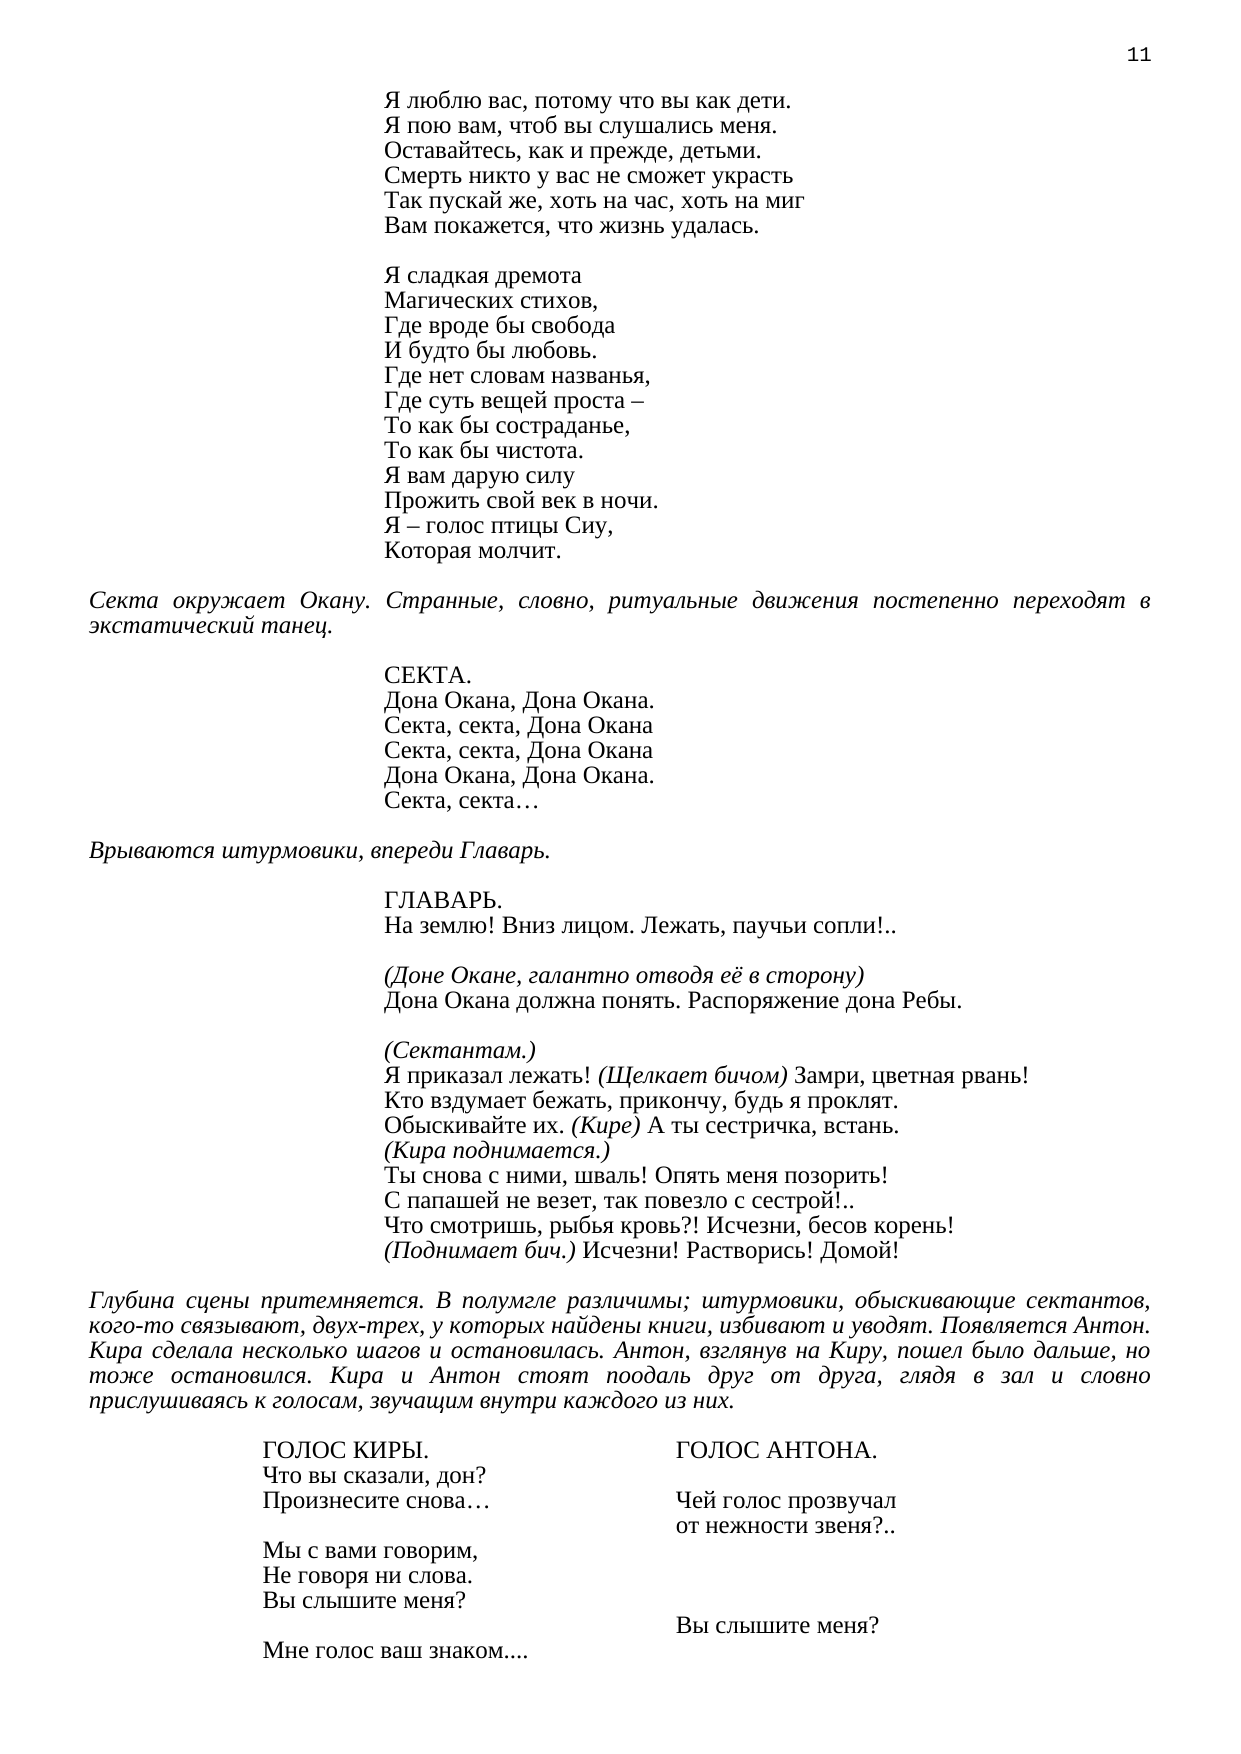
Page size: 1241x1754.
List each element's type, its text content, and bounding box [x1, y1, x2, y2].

text Я люблю вас, потому что вы как дети. [384, 89, 1152, 114]
text (Сектантам.) [384, 1039, 1152, 1064]
text Где вроде бы свобода [384, 314, 1152, 339]
text На землю! Вниз лицом. Лежать, паучьи сопли!.. [384, 914, 1152, 939]
text Глубина сцены притемняется. В полумгле различимы; штурмовики, обыскивающие сектантов, кого-то связывают, двух-трех, у которых найдены книги, избивают и уводят. Появляется Антон. Кира сделала несколько шагов и остановилась. Антон, взглянув на Киру, пошел было дальше, но тоже остановился. Кира и Антон стоят поодаль друг от друга, глядя в зал и словно прислушиваясь к голосам, звучащим внутри каждого из них. [89, 1289, 1152, 1414]
text Дона Окана должна понять. Распоряжение дона Ребы. [384, 989, 1152, 1014]
text Прожить свой век в ночи. [384, 489, 1152, 514]
text То как бы состраданье, [384, 414, 1152, 439]
text Я приказал лежать! (Щелкает бичом) Замри, цветная рвань! [384, 1064, 1152, 1089]
text Вам покажется, что жизнь удалась. [384, 214, 1152, 239]
text Ты снова с ними, шваль! Опять меня позорить! [384, 1164, 1152, 1189]
text Где нет словам названья, [384, 364, 1152, 389]
text Магических стихов, [384, 289, 1152, 314]
text (Доне Окане, галантно отводя её в сторону) [384, 964, 1152, 989]
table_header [664, 1439, 989, 1664]
text Секта, секта… [384, 789, 1152, 814]
text Дона Окана, Дона Окана. [384, 689, 1152, 714]
text Секта окружает Окану. Странные, словно, ритуальные движения постепенно переходят в экстатический танец. [89, 589, 1152, 639]
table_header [251, 1439, 664, 1664]
text То как бы чистота. [384, 439, 1152, 464]
text Я пою вам, чтоб вы слушались меня. [384, 114, 1152, 139]
text СЕКТА. [384, 664, 1152, 689]
text (Кира поднимается.) [384, 1139, 1152, 1164]
text Которая молчит. [384, 539, 1152, 564]
text Кто вздумает бежать, прикончу, будь я проклят. [384, 1089, 1152, 1114]
text Я вам дарую силу [384, 464, 1152, 489]
text И будто бы любовь. [384, 339, 1152, 364]
text Что смотришь, рыбья кровь?! Исчезни, бесов корень! [384, 1214, 1152, 1239]
text Оставайтесь, как и прежде, детьми. [384, 139, 1152, 164]
text (Поднимает бич.) Исчезни! Растворись! Домой! [384, 1239, 1152, 1264]
text С папашей не везет, так повезло с сестрой!.. [384, 1189, 1152, 1214]
text Смерть никто у вас не сможет украсть [384, 164, 1152, 189]
text Врываются штурмовики, впереди Главарь. [89, 839, 1152, 864]
text Где суть вещей проста – [384, 389, 1152, 414]
text Секта, секта, Дона Окана [384, 714, 1152, 739]
text Дона Окана, Дона Окана. [384, 764, 1152, 789]
text Обыскивайте их. (Кире) А ты сестричка, встань. [384, 1114, 1152, 1139]
text Секта, секта, Дона Окана [384, 739, 1152, 764]
text Я сладкая дремота [384, 264, 1152, 289]
text ГЛАВАРЬ. [384, 889, 1152, 914]
text Я – голос птицы Сиу, [384, 514, 1152, 539]
text Так пускай же, хоть на час, хоть на миг [384, 189, 1152, 214]
